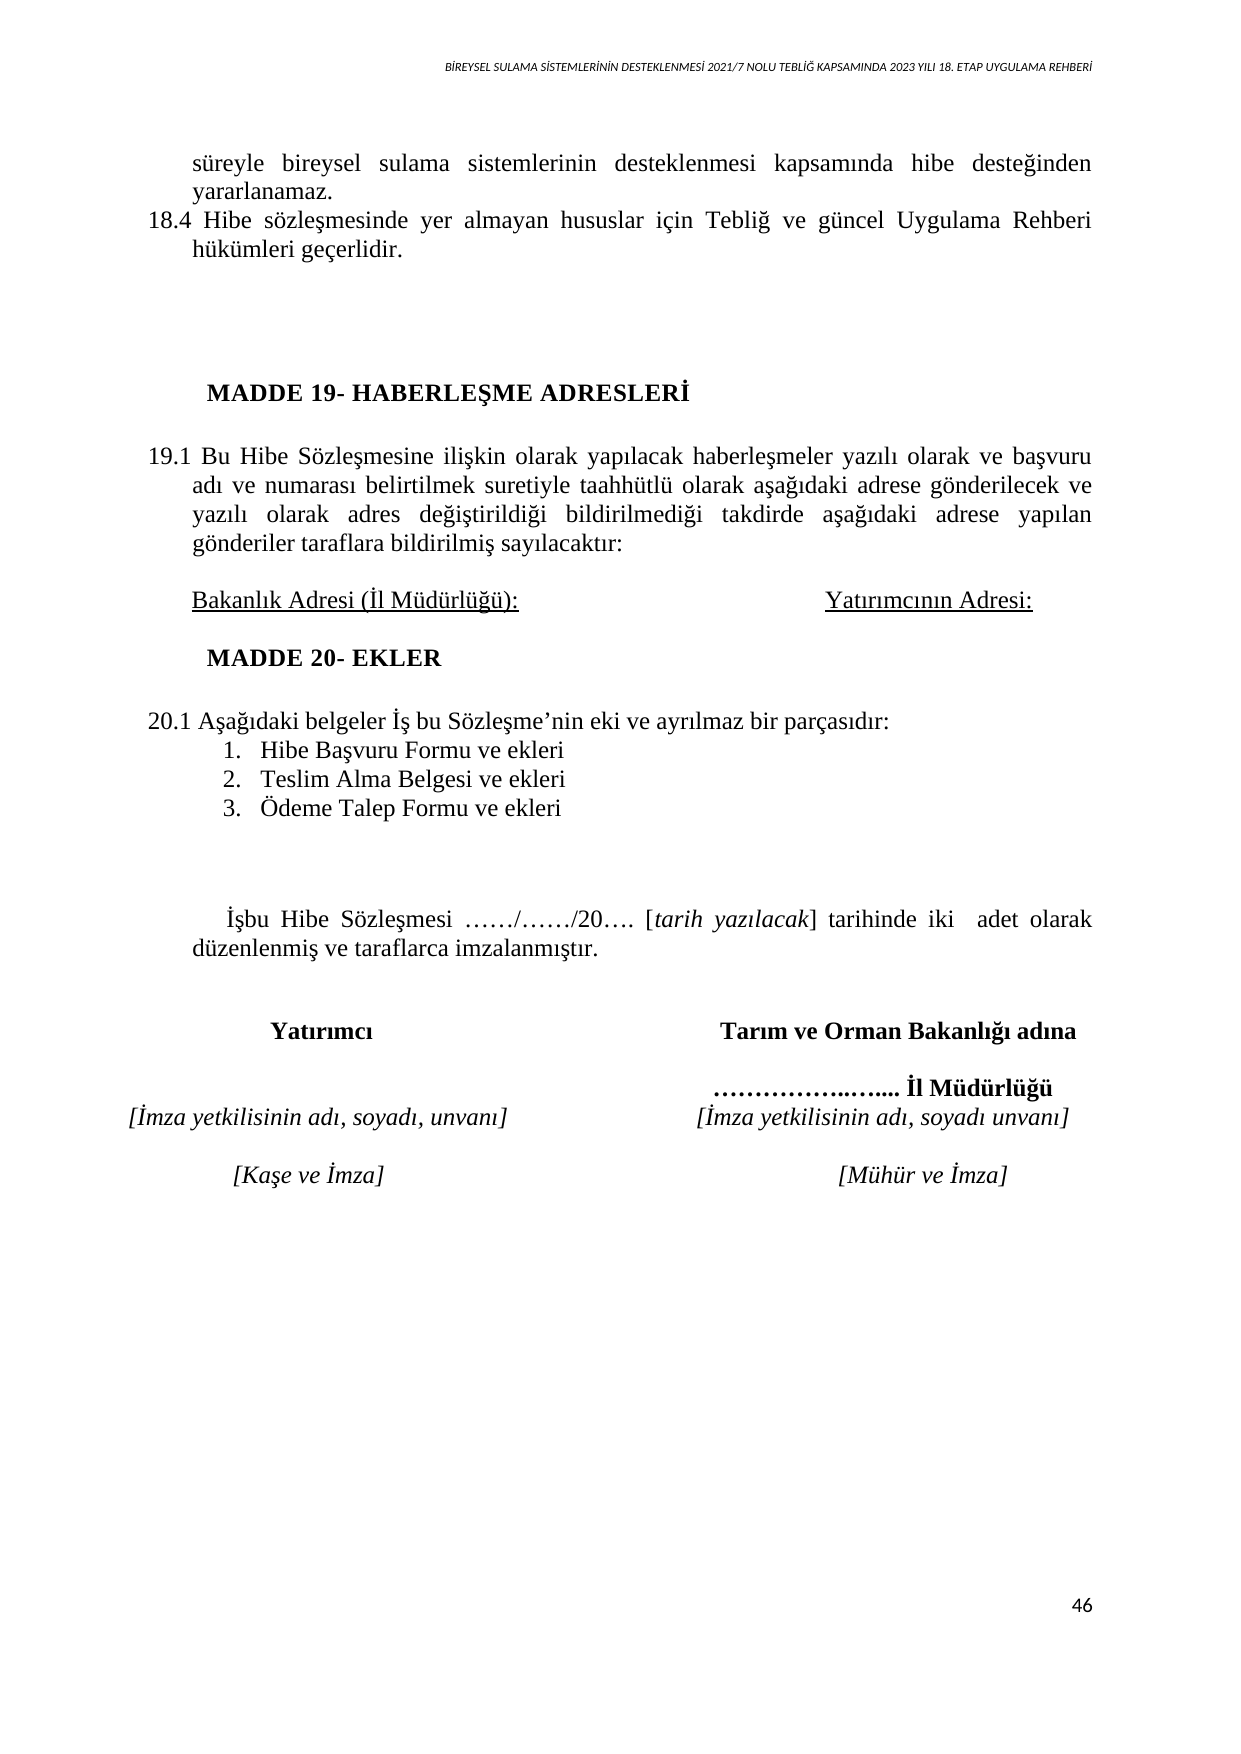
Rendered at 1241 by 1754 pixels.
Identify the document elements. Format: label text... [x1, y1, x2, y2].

text Yatırımcı Tarım ve Orman Bakanlığı adına [148, 1016, 1093, 1045]
list Ödeme Talep Formu ve ekleri [223, 793, 1093, 821]
text 19.1 Bu Hibe Sözleşmesine ilişkin olarak yapılacak haberleşmeler yazılı olarak ve başvuru adı ve numarası belirtilmek suretiyle taahhütlü olarak aşağıdaki adrese gönderilecek ve yazılı olarak adres değiştirildiği bildirilmediği takdirde aşağıdaki adrese yapılan gönderiler taraflara bildirilmiş sayılacaktır: [148, 441, 1093, 556]
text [148, 148, 1093, 205]
text ……………..….... İl Müdürlüğü [598, 1073, 1093, 1102]
text 20.1 Aşağıdaki belgeler İş bu Sözleşme’nin eki ve ayrılmaz bir parçasıdır: [148, 706, 1093, 735]
title MADDE 20- EKLER [207, 643, 1093, 671]
list Teslim Alma Belgesi ve ekleri [223, 764, 1093, 793]
list Hibe Başvuru Formu ve ekleri [223, 735, 1093, 764]
text 18.4 Hibe sözleşmesinde yer almayan hususlar için Tebliğ ve güncel Uygulama Rehberi hükümleri geçerlidir. [148, 205, 1093, 263]
text [Kaşe ve İmza] [Mühür ve İmza] [148, 1160, 1093, 1188]
text [İmza yetkilisinin adı, soyadı, unvanı] [İmza yetkilisinin adı, soyadı unvanı] [105, 1102, 1093, 1131]
text Bakanlık Adresi (İl Müdürlüğü): Yatırımcının Adresi: [148, 585, 1093, 614]
text İşbu Hibe Sözleşmesi ……/……/20…. [tarih yazılacak] tarihinde iki adet olarak düzenlenmiş ve taraflarca imzalanmıştır. [148, 904, 1093, 962]
title MADDE 19- HABERLEŞME ADRESLERİ [207, 378, 1093, 406]
